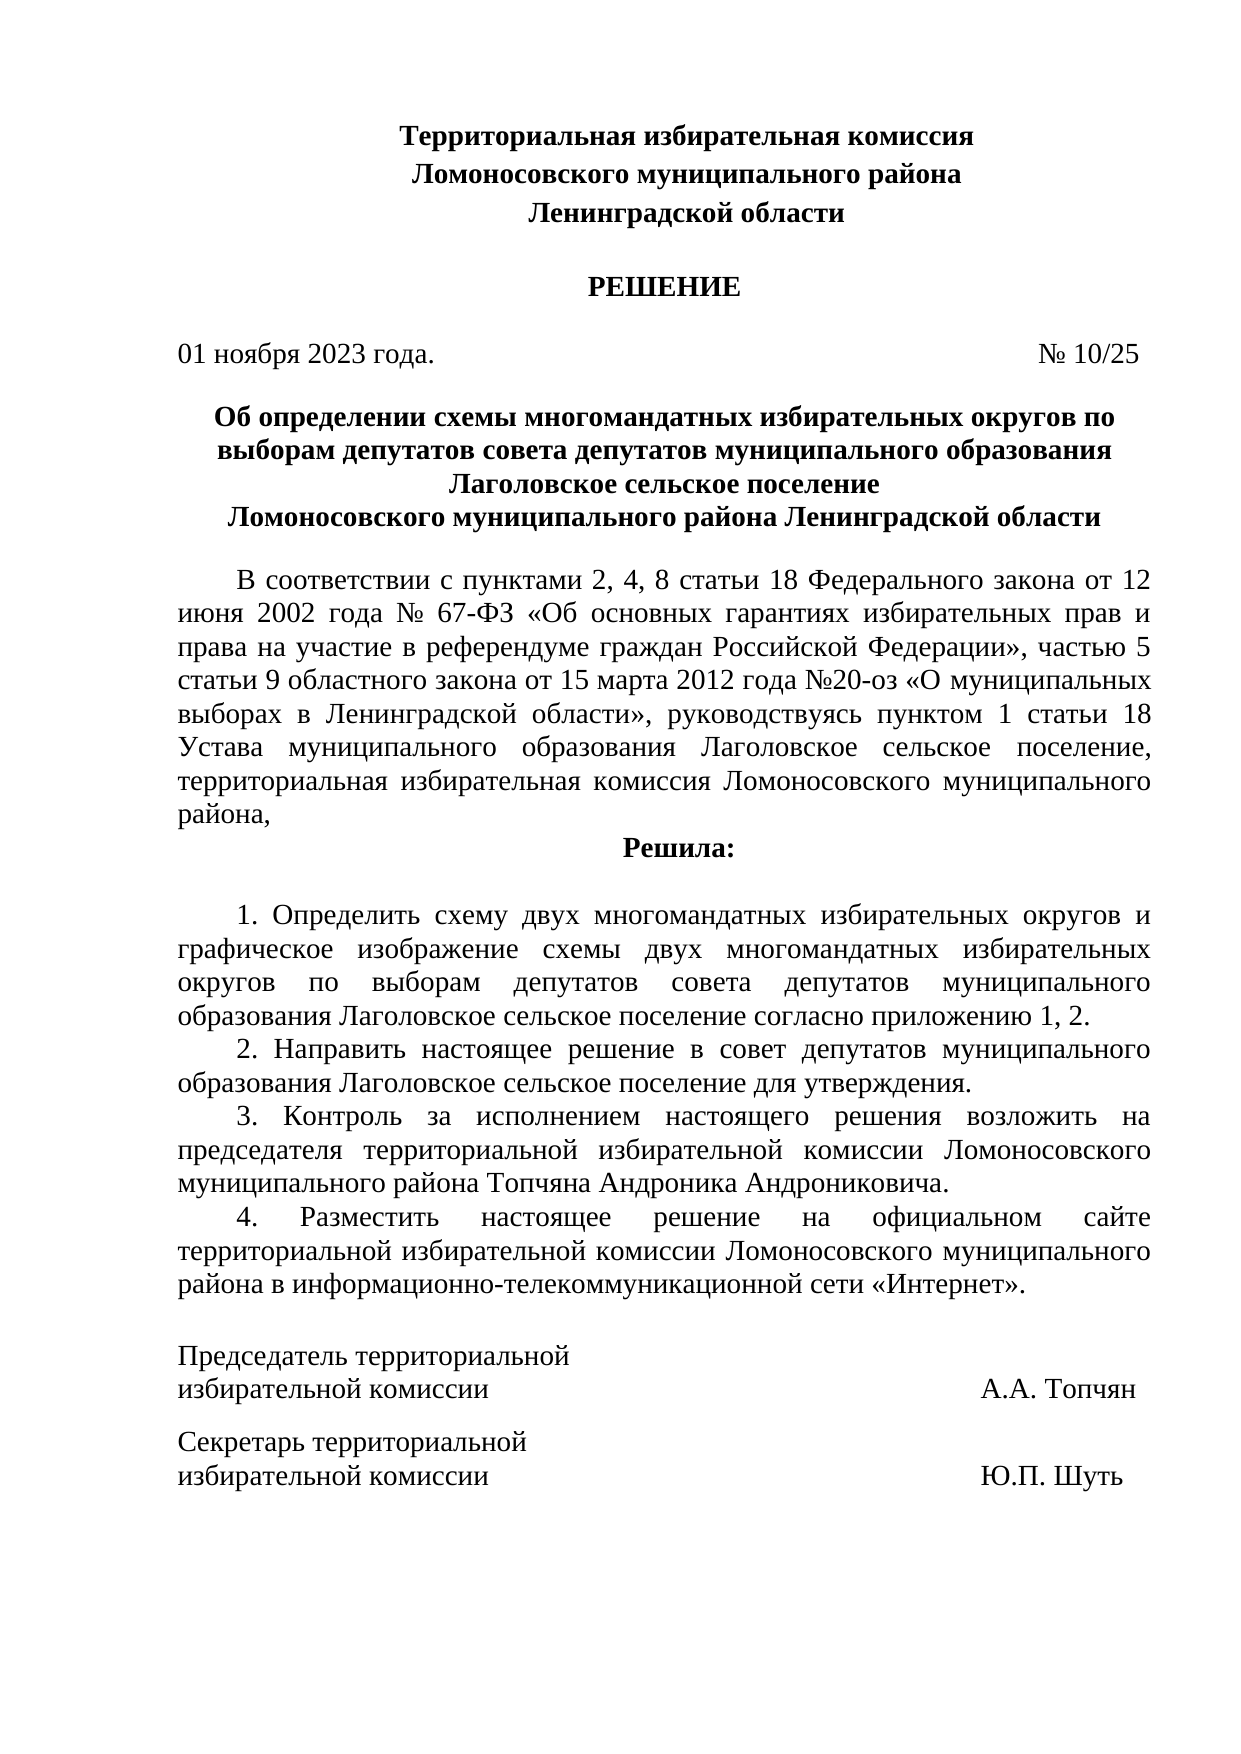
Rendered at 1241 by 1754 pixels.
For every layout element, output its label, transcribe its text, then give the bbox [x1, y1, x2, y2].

text Об определении схемы многомандатных избирательных округов по выборам депутатов совета депутатов муниципального образования Лаголовское сельское поселение Ломоносовского муниципального района Ленинградской области [177, 399, 1152, 533]
text 2. Направить настоящее решение в совет депутатов муниципального образования Лаголовское сельское поселение для утверждения. [177, 1031, 1152, 1098]
text 01 ноября 2023 года. № 10/25 [177, 337, 1152, 370]
text избирательной комиссии А.А. Топчян [177, 1372, 1152, 1405]
text 3. Контроль за исполнением настоящего решения возложить на председателя территориальной избирательной комиссии Ломоносовского муниципального района Топчяна Андроника Андрониковича. [177, 1098, 1152, 1199]
text Секретарь территориальной [177, 1424, 1152, 1458]
text Председатель территориальной [177, 1338, 1152, 1372]
text Ломоносовского муниципального района Ленинградской области [222, 157, 1152, 229]
text В соответствии с пунктами 2, 4, 8 статьи 18 Федерального закона от 12 июня 2002 года № 67-ФЗ «Об основных гарантиях избирательных прав и права на участие в референдуме граждан Российской Федерации», частью 5 статьи 9 областного закона от 15 марта 2012 года №20-оз «О муниципальных выборах в Ленинградской области», руководствуясь пунктом 1 статьи 18 Устава муниципального образования Лаголовское сельское поселение, территориальная избирательная комиссия Ломоносовского муниципального района, [177, 562, 1152, 830]
text 4. Разместить настоящее решение на официальном сайте территориальной избирательной комиссии Ломоносовского муниципального района в информационно-телекоммуникационной сети «Интернет». [177, 1199, 1152, 1300]
text Территориальная избирательная комиссия [222, 118, 1152, 152]
text избирательной комиссии Ю.П. Шуть [177, 1458, 1152, 1491]
text Решила: [177, 830, 1152, 864]
text РЕШЕНИЕ [177, 269, 1152, 303]
text 1. Определить схему двух многомандатных избирательных округов и графическое изображение схемы двух многомандатных избирательных округов по выборам депутатов совета депутатов муниципального образования Лаголовское сельское поселение согласно приложению 1, 2. [177, 897, 1152, 1031]
